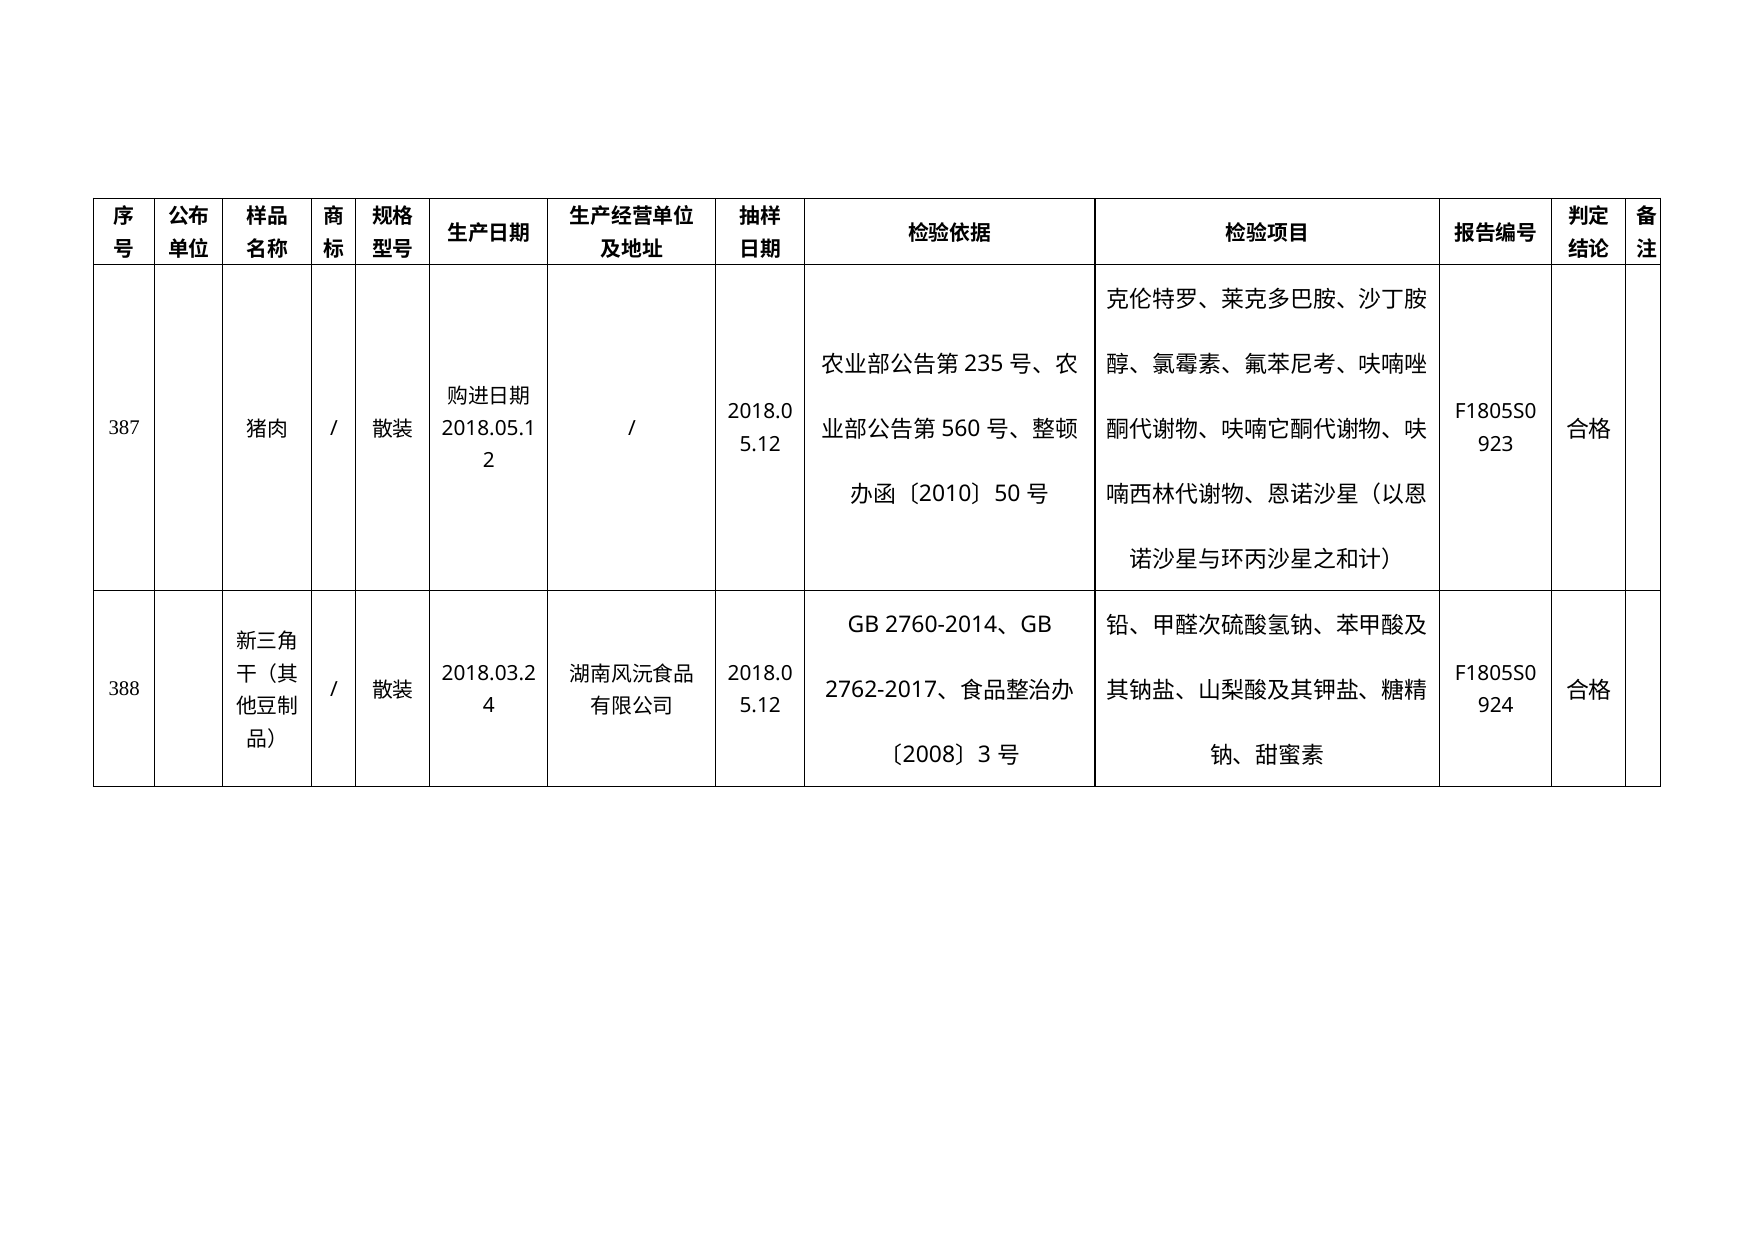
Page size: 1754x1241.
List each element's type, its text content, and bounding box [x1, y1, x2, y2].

table_header 规格型号 [356, 199, 429, 264]
table_header 生产日期 [430, 199, 547, 264]
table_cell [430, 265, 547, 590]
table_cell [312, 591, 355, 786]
table_header 样品 名称 [223, 199, 311, 264]
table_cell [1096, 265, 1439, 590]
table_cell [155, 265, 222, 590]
table_header 生产经营单位及地址 [548, 199, 715, 264]
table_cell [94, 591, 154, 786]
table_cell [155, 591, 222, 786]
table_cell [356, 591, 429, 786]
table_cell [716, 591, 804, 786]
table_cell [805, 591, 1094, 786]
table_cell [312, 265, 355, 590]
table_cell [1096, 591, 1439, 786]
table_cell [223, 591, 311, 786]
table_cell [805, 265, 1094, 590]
table_header 判定 结论 [1552, 199, 1625, 264]
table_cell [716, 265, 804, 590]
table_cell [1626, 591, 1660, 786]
table_header 序 号 [94, 199, 154, 264]
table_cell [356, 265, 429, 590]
table_header 公布 单位 [155, 199, 222, 264]
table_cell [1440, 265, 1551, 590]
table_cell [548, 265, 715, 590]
table_header 检验项目 [1096, 199, 1439, 264]
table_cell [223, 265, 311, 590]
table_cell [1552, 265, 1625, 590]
table_header 备注 [1626, 199, 1660, 264]
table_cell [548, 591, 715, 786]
table_header 报告编号 [1440, 199, 1551, 264]
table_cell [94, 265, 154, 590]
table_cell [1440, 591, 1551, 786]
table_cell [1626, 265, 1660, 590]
table_header 商标 [312, 199, 355, 264]
table_header 检验依据 [805, 199, 1094, 264]
table_header 抽样 日期 [716, 199, 804, 264]
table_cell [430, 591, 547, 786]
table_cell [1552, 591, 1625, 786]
